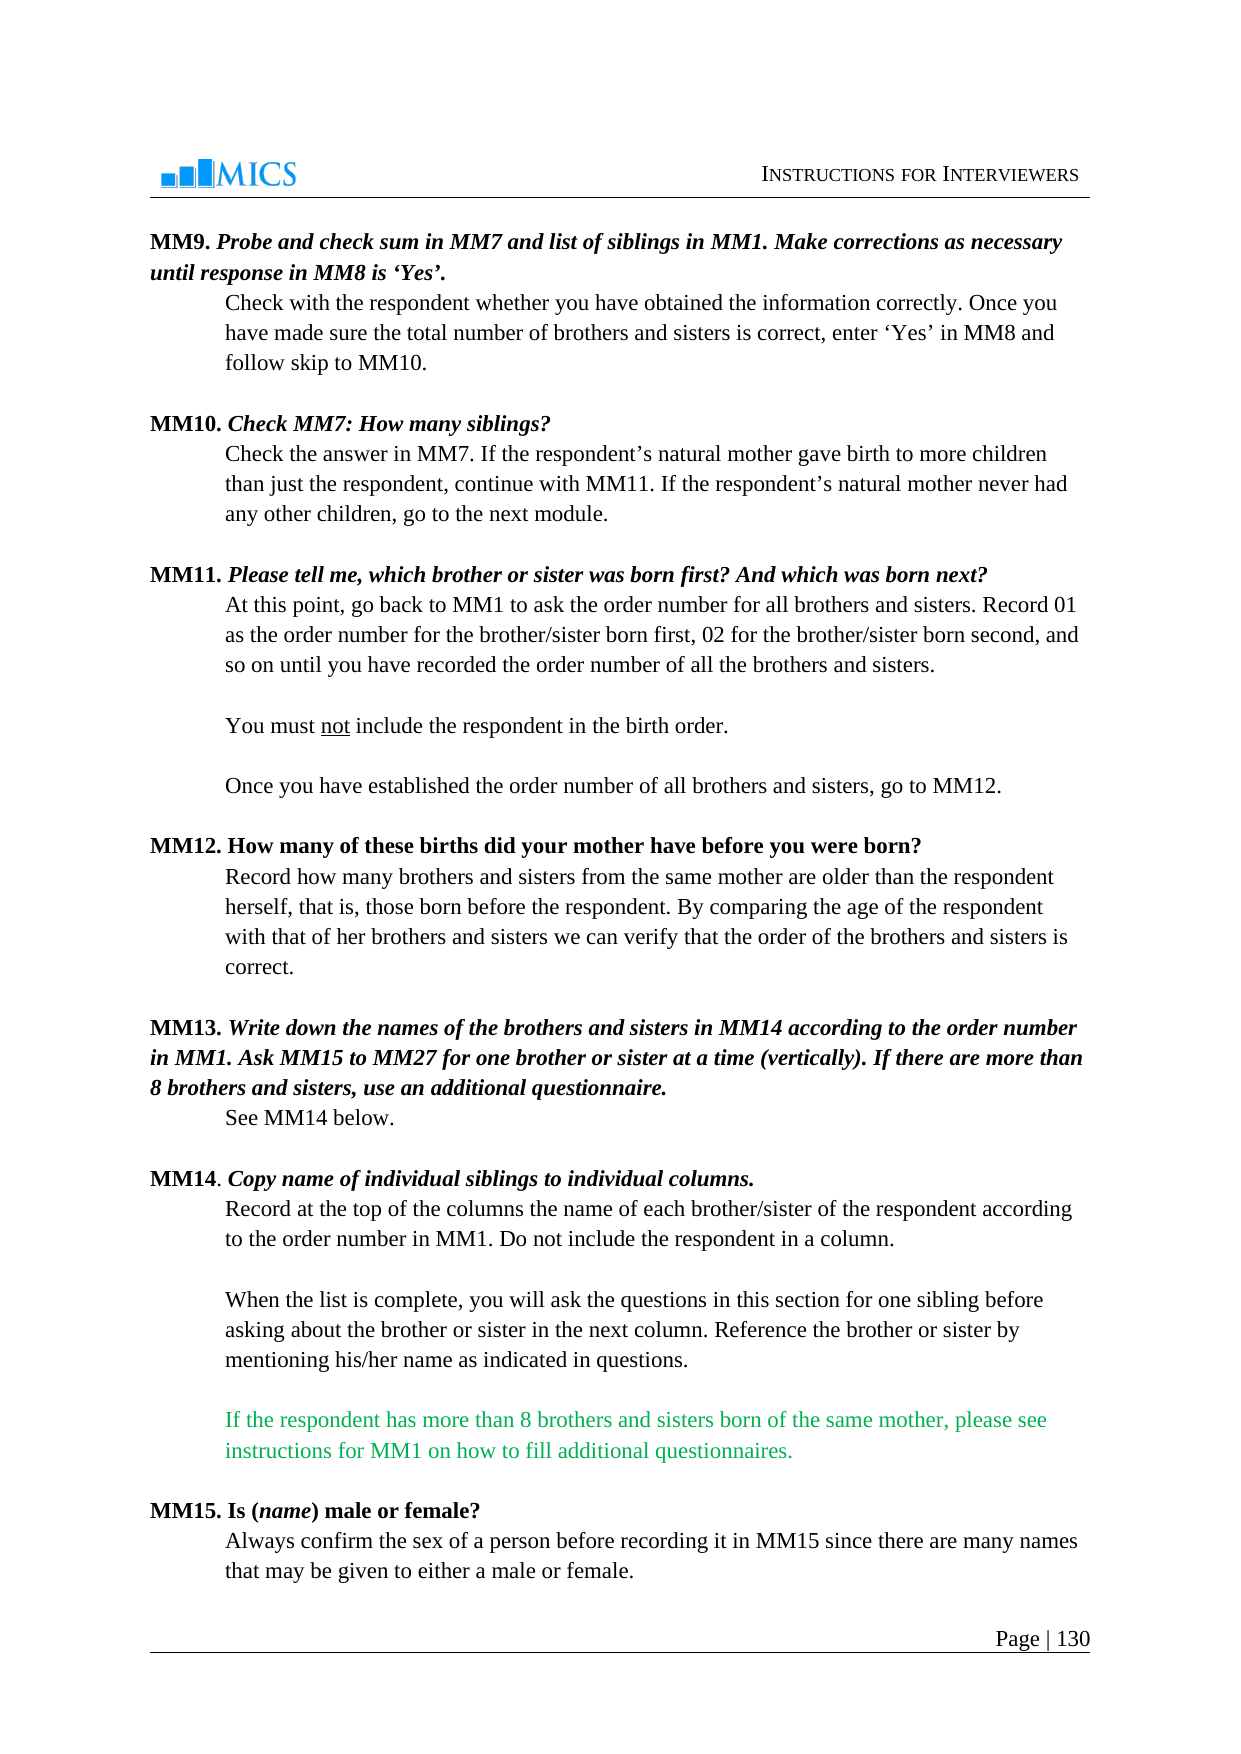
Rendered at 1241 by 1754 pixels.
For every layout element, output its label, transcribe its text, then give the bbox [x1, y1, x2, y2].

text Record at the top of the columns the name of each brother/sister of the respondent according to the order number in MM1. Do not include the respondent in a column. [225, 1195, 1090, 1252]
text Always confirm the sex of a person before recording it in MM15 since there are many names that may be given to either a male or female. [225, 1527, 1090, 1584]
picture [161, 159, 296, 188]
text Check the answer in MM7. If the respondent’s natural mother gave birth to more children than just the respondent, continue with MM11. If the respondent’s natural mother never had any other children, go to the next module. [225, 440, 1090, 527]
text MM14. Copy name of individual siblings to individual columns. [150, 1165, 1090, 1191]
text When the list is complete, you will ask the questions in this section for one sibling before asking about the brother or sister in the next column. Reference the brother or sister by mentioning his/her name as indicated in questions. [225, 1286, 1090, 1372]
text MM13. Write down the names of the brothers and sisters in MM14 according to the order number in MM1. Ask MM15 to MM27 for one brother or sister at a time (vertically). If there are more than 8 brothers and sisters, use an additional questionnaire. [150, 1014, 1090, 1101]
text MM11. Please tell me, which brother or sister was born first? And which was born next? [150, 561, 1090, 587]
text At this point, go back to MM1 to ask the order number for all brothers and sisters. Record 01 as the order number for the brother/sister born first, 02 for the brother/sister born second, and so on until you have recorded the order number of all the brothers and sisters. [225, 591, 1090, 678]
text MM15. Is (name) male or female? [150, 1497, 1090, 1523]
text MM9. Probe and check sum in MM7 and list of siblings in MM1. Make corrections as necessary until response in MM8 is ‘Yes’. [150, 228, 1090, 285]
text If the respondent has more than 8 brothers and sisters born of the same mother, please see instructions for MM1 on how to fill additional questionnaires. [225, 1407, 1090, 1463]
text Check with the respondent whether you have obtained the information correctly. Once you have made sure the total number of brothers and sisters is correct, enter ‘Yes’ in MM8 and follow skip to MM10. [225, 289, 1090, 376]
text Once you have established the order number of all brothers and sisters, go to MM12. [225, 772, 1090, 798]
text MM10. Check MM7: How many siblings? [150, 410, 1090, 436]
text See MM14 below. [225, 1104, 1090, 1131]
text You must not include the respondent in the birth order. [225, 712, 1090, 738]
text Record how many brothers and sisters from the same mother are older than the respondent herself, that is, those born before the respondent. By comparing the age of the respondent with that of her brothers and sisters we can verify that the order of the brothers and sisters is correct. [225, 863, 1090, 980]
text MM12. How many of these births did your mother have before you were born? [150, 833, 1090, 859]
